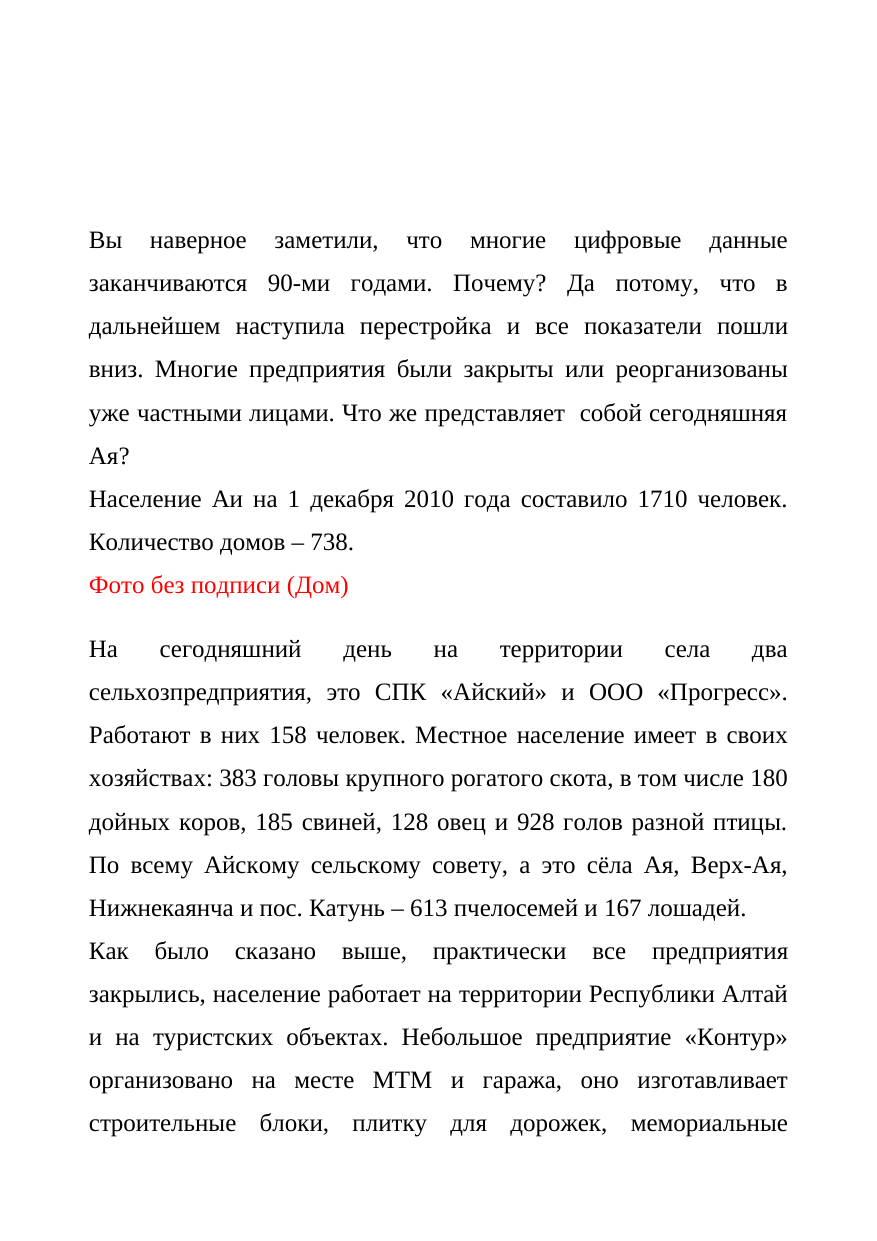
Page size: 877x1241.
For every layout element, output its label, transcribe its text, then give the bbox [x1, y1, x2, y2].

text На сегодняшний день на территории села два сельхозпредприятия, это СПК «Айский» и ООО «Прогресс». Работают в них 158 человек. Местное население имеет в своих хозяйствах: 383 головы крупного рогатого скота, в том числе 180 дойных коров, 185 свиней, 128 овец и 928 голов разной птицы. По всему Айскому сельскому совету, а это сёла Ая, Верх-Ая, Нижнекаянча и пос. Катунь – 613 пчелосемей и 167 лошадей. [89, 634, 788, 922]
text Фото без подписи (Дом) [89, 570, 788, 599]
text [89, 936, 788, 1137]
text Население Аи на 1 декабря 2010 года составило 1710 человек. Количество домов – 738. [89, 484, 788, 556]
text Вы наверное заметили, что многие цифровые данные заканчиваются 90-ми годами. Почему? Да потому, что в дальнейшем наступила перестройка и все показатели пошли вниз. Многие предприятия были закрыты или реорганизованы уже частными лицами. Что же представляет собой сегодняшняя Ая? [89, 225, 788, 469]
